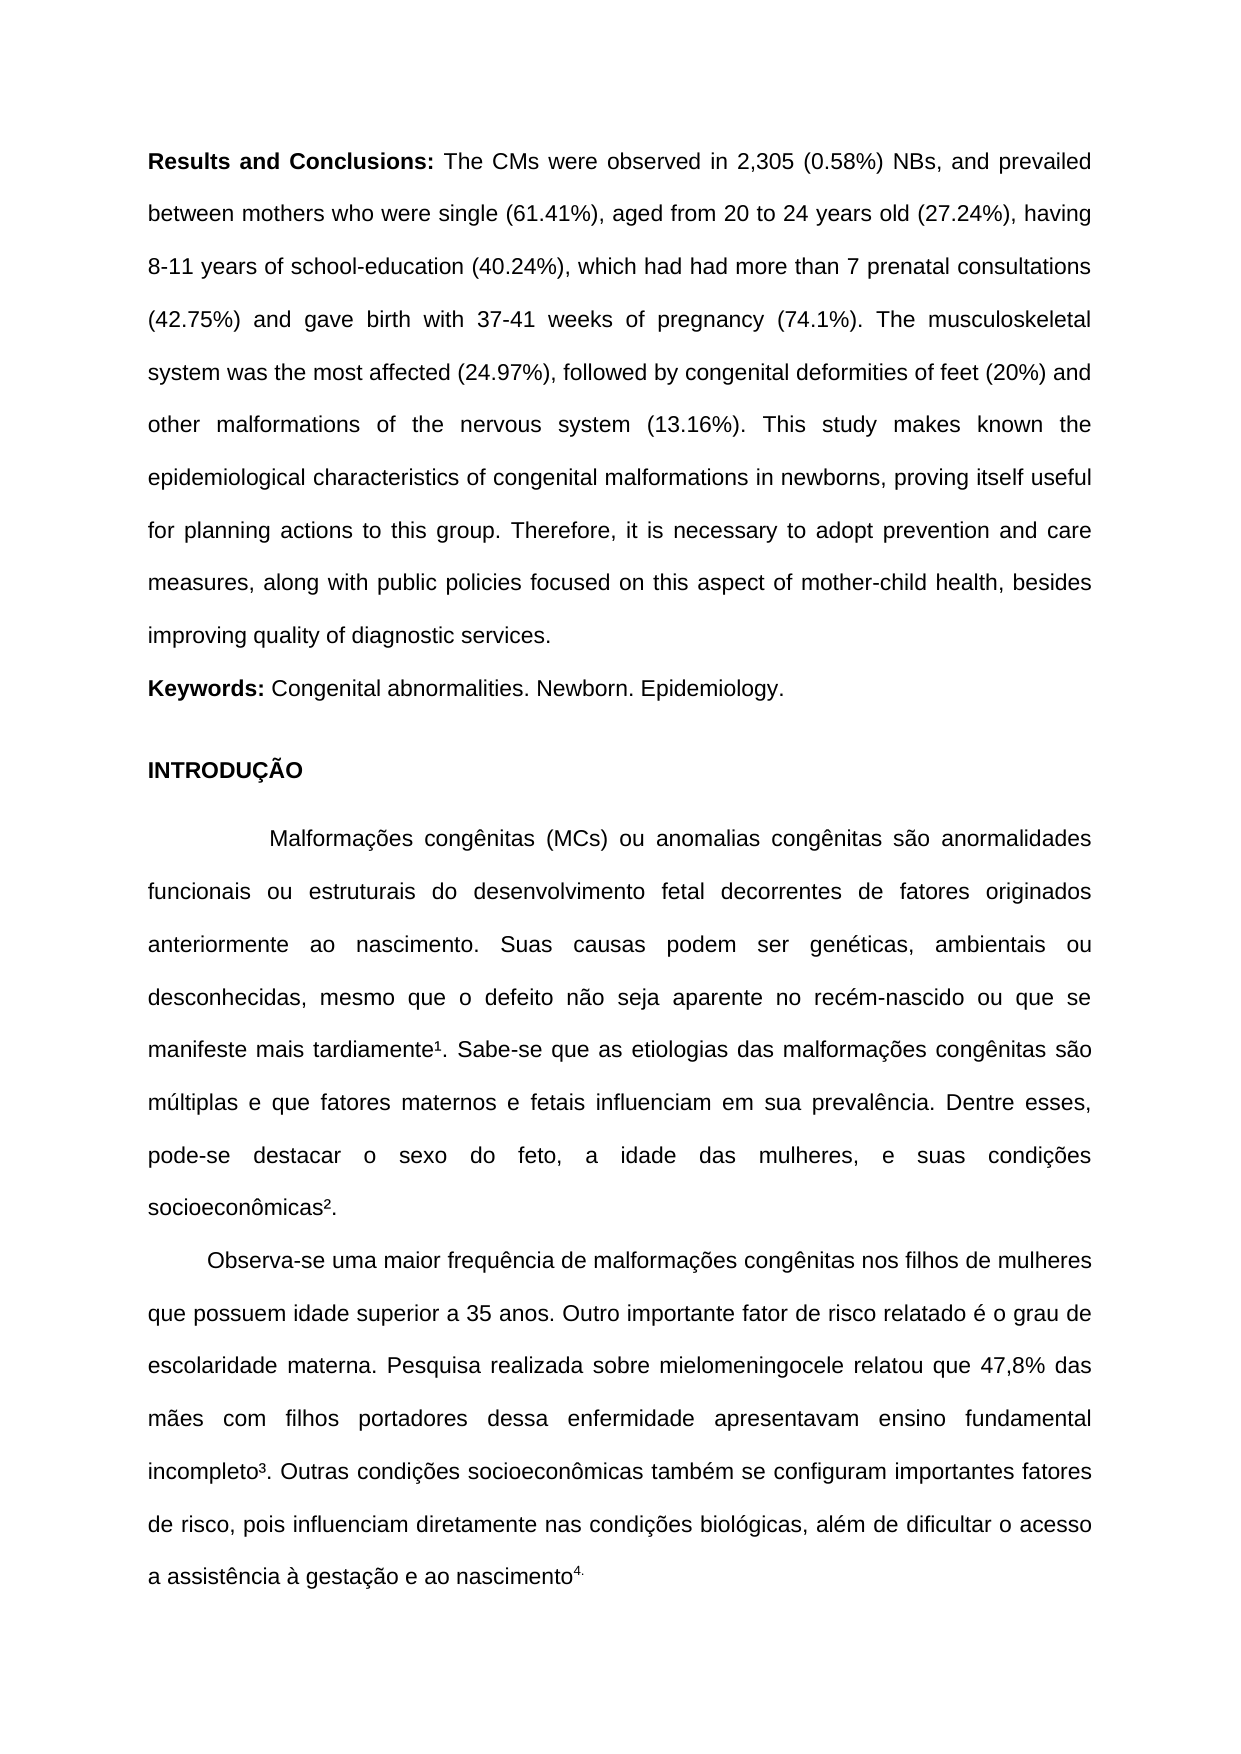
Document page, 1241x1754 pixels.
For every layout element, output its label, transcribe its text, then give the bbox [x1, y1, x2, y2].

text Malformações congênitas (MCs) ou anomalias congênitas são anormalidades funcionais ou estruturais do desenvolvimento fetal decorrentes de fatores originados anteriormente ao nascimento. Suas causas podem ser genéticas, ambientais ou desconhecidas, mesmo que o defeito não seja aparente no recém-nascido ou que se manifeste mais tardiamente¹. Sabe-se que as etiologias das malformações congênitas são múltiplas e que fatores maternos e fetais influenciam em sua prevalência. Dentre esses, pode-se destacar o sexo do feto, a idade das mulheres, e suas condições socioeconômicas². [148, 825, 1092, 1221]
text INTRODUÇÃO [148, 757, 1092, 783]
text Observa-se uma maior frequência de malformações congênitas nos filhos de mulheres que possuem idade superior a 35 anos. Outro importante fator de risco relatado é o grau de escolaridade materna. Pesquisa realizada sobre mielomeningocele relatou que 47,8% das mães com filhos portadores dessa enfermidade apresentavam ensino fundamental incompleto³. Outras condições socioeconômicas também se configuram importantes fatores de risco, pois influenciam diretamente nas condições biológicas, além de dificultar o acesso a assistência à gestação e ao nascimento4. [148, 1247, 1092, 1589]
text Keywords: Congenital abnormalities. Newborn. Epidemiology. [148, 675, 1092, 701]
text Results and Conclusions: The CMs were observed in 2,305 (0.58%) NBs, and prevailed between mothers who were single (61.41%), aged from 20 to 24 years old (27.24%), having 8-11 years of school-education (40.24%), which had had more than 7 prenatal consultations (42.75%) and gave birth with 37-41 weeks of pregnancy (74.1%). The musculoskeletal system was the most affected (24.97%), followed by congenital deformities of feet (20%) and other malformations of the nervous system (13.16%). This study makes known the epidemiological characteristics of congenital malformations in newborns, proving itself useful for planning actions to this group. Therefore, it is necessary to adopt prevention and care measures, along with public policies focused on this aspect of mother-child health, besides improving quality of diagnostic services. [148, 148, 1092, 648]
